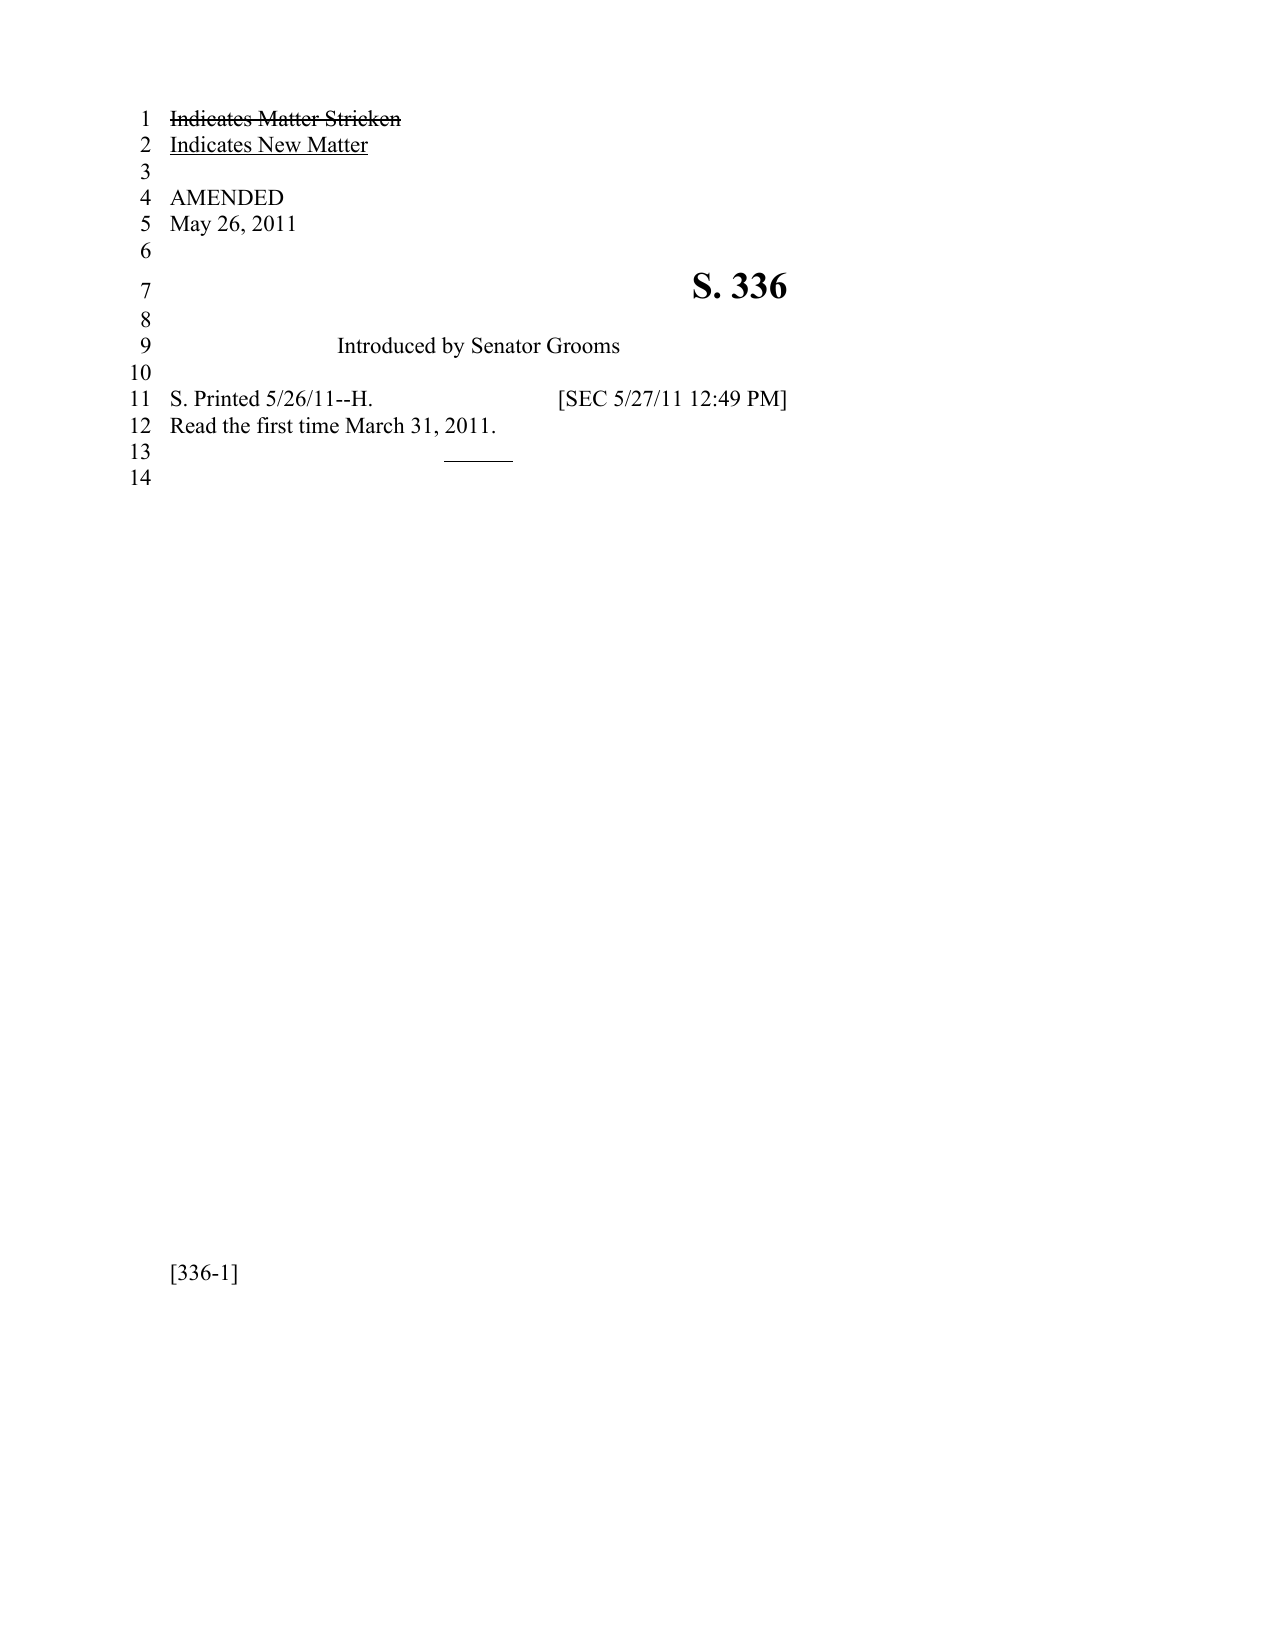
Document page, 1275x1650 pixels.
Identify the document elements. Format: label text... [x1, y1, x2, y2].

text Read the first time March 31, 2011. [169, 412, 787, 438]
text AMENDED [169, 184, 787, 210]
text S. 336 [169, 263, 787, 306]
text Indicates New Matter [169, 131, 787, 158]
text May 26, 2011 [169, 210, 787, 237]
text Indicates Matter Stricken [169, 105, 787, 131]
text Introduced by Senator Grooms [169, 333, 787, 359]
text S. Printed 5/26/11--H. [SEC 5/27/11 12:49 PM] [169, 385, 787, 412]
